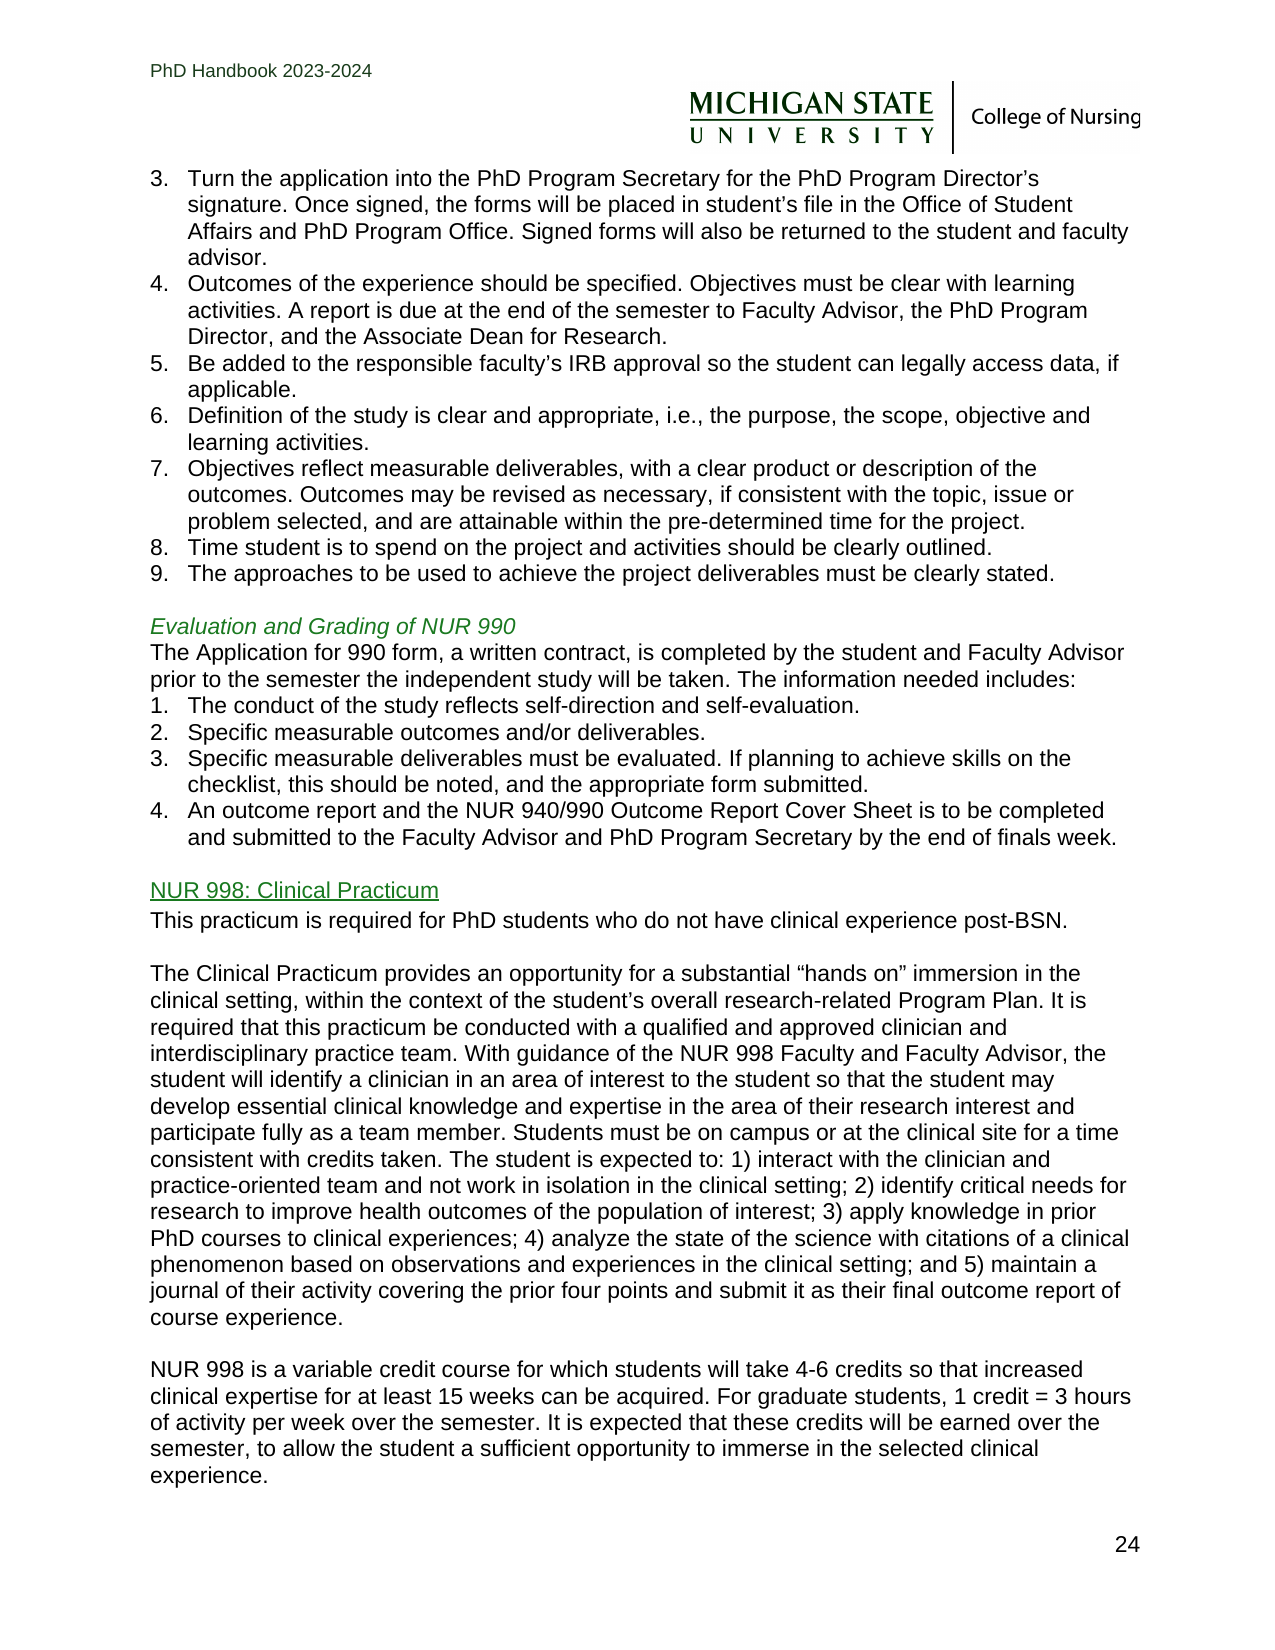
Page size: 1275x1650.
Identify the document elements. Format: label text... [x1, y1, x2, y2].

list Time student is to spend on the project and activities should be clearly outlined. [150, 534, 1140, 560]
list Specific measurable outcomes and/or deliverables. [150, 718, 1140, 745]
list An outcome report and the NUR 940/990 Outcome Report Cover Sheet is to be completed and submitted to the Faculty Advisor and PhD Program Secretary by the end of finals week. [150, 797, 1140, 850]
picture [690, 81, 1141, 154]
subtitle NUR 998: Clinical Practicum [150, 877, 1140, 903]
list Specific measurable deliverables must be evaluated. If planning to achieve skills on the checklist, this should be noted, and the appropriate form submitted. [150, 745, 1140, 797]
text NUR 998 is a variable credit course for which students will take 4-6 credits so that increased clinical expertise for at least 15 weeks can be acquired. For graduate students, 1 credit = 3 hours of activity per week over the semester. It is expected that these credits will be earned over the semester, to allow the student a sufficient opportunity to immerse in the selected clinical experience. [150, 1356, 1140, 1488]
list Turn the application into the PhD Program Secretary for the PhD Program Director’s signature. Once signed, the forms will be placed in student’s file in the Office of Student Affairs and PhD Program Office. Signed forms will also be returned to the student and faculty advisor. [150, 165, 1140, 270]
text Evaluation and Grading of NUR 990 The Application for 990 form, a written contract, is completed by the student and Faculty Advisor prior to the semester the independent study will be taken. The information needed includes: [150, 613, 1140, 692]
text The Clinical Practicum provides an opportunity for a substantial “hands on” immersion in the clinical setting, within the context of the student’s overall research‐related Program Plan. It is required that this practicum be conducted with a qualified and approved clinician and interdisciplinary practice team. With guidance of the NUR 998 Faculty and Faculty Advisor, the student will identify a clinician in an area of interest to the student so that the student may develop essential clinical knowledge and expertise in the area of their research interest and participate fully as a team member. Students must be on campus or at the clinical site for a time consistent with credits taken. The student is expected to: 1) interact with the clinician and practice-oriented team and not work in isolation in the clinical setting; 2) identify critical needs for research to improve health outcomes of the population of interest; 3) apply knowledge in prior PhD courses to clinical experiences; 4) analyze the state of the science with citations of a clinical phenomenon based on observations and experiences in the clinical setting; and 5) maintain a journal of their activity covering the prior four points and submit it as their final outcome report of course experience. [150, 960, 1140, 1330]
list Be added to the responsible faculty’s IRB approval so the student can legally access data, if applicable. [150, 349, 1140, 402]
list The approaches to be used to achieve the project deliverables must be clearly stated. [150, 560, 1140, 587]
list Objectives reflect measurable deliverables, with a clear product or description of the outcomes. Outcomes may be revised as necessary, if consistent with the topic, issue or problem selected, and are attainable within the pre-determined time for the project. [150, 455, 1140, 534]
list Outcomes of the experience should be specified. Objectives must be clear with learning activities. A report is due at the end of the semester to Faculty Advisor, the PhD Program Director, and the Associate Dean for Research. [150, 270, 1140, 349]
list The conduct of the study reflects self-direction and self-evaluation. [150, 692, 1140, 718]
text This practicum is required for PhD students who do not have clinical experience post-BSN. [150, 907, 1172, 933]
list Definition of the study is clear and appropriate, i.e., the purpose, the scope, objective and learning activities. [150, 402, 1140, 455]
